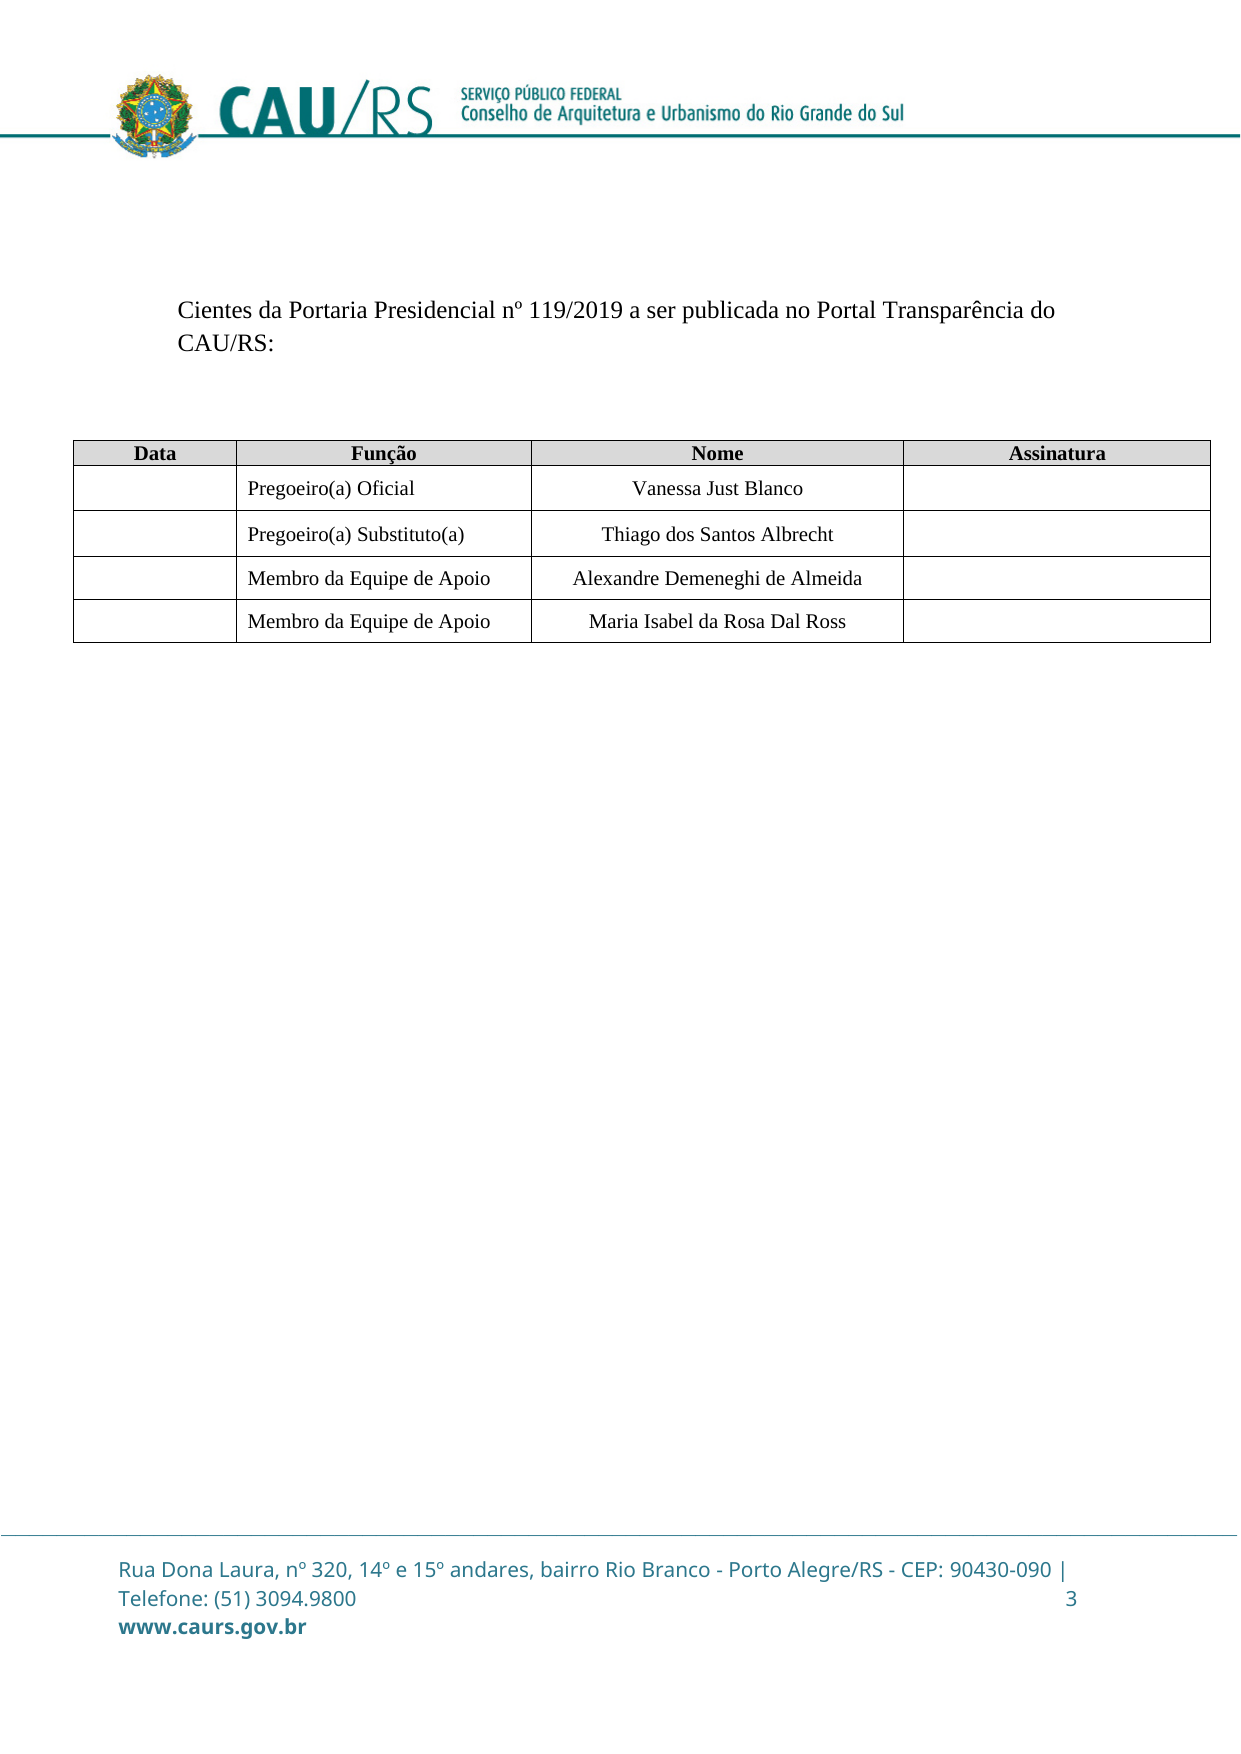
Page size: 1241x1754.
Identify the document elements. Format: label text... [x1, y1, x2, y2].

table_cell Vanessa Just Blanco [532, 466, 903, 510]
table_cell Pregoeiro(a) Oficial [237, 466, 531, 510]
table_cell [74, 511, 236, 556]
table_cell Alexandre Demeneghi de Almeida [532, 557, 903, 599]
table_cell [74, 557, 236, 599]
table_header Nome [532, 441, 903, 465]
table_cell [74, 600, 236, 642]
table_cell [904, 600, 1210, 642]
picture [0, 8, 1241, 169]
table_header Assinatura [904, 441, 1210, 465]
table_header Função [237, 441, 531, 465]
table_cell [904, 466, 1210, 510]
text Cientes da Portaria Presidencial nº 119/2019 a ser publicada no Portal Transparência do CAU/RS: [177, 295, 1152, 357]
table_cell Membro da Equipe de Apoio [237, 600, 531, 642]
table_cell [904, 511, 1210, 556]
table_header Data [74, 441, 236, 465]
table_cell Maria Isabel da Rosa Dal Ross [532, 600, 903, 642]
table_cell [74, 466, 236, 510]
table_cell Pregoeiro(a) Substituto(a) [237, 511, 531, 556]
table_cell Membro da Equipe de Apoio [237, 557, 531, 599]
table_cell Thiago dos Santos Albrecht [532, 511, 903, 556]
table_cell [904, 557, 1210, 599]
